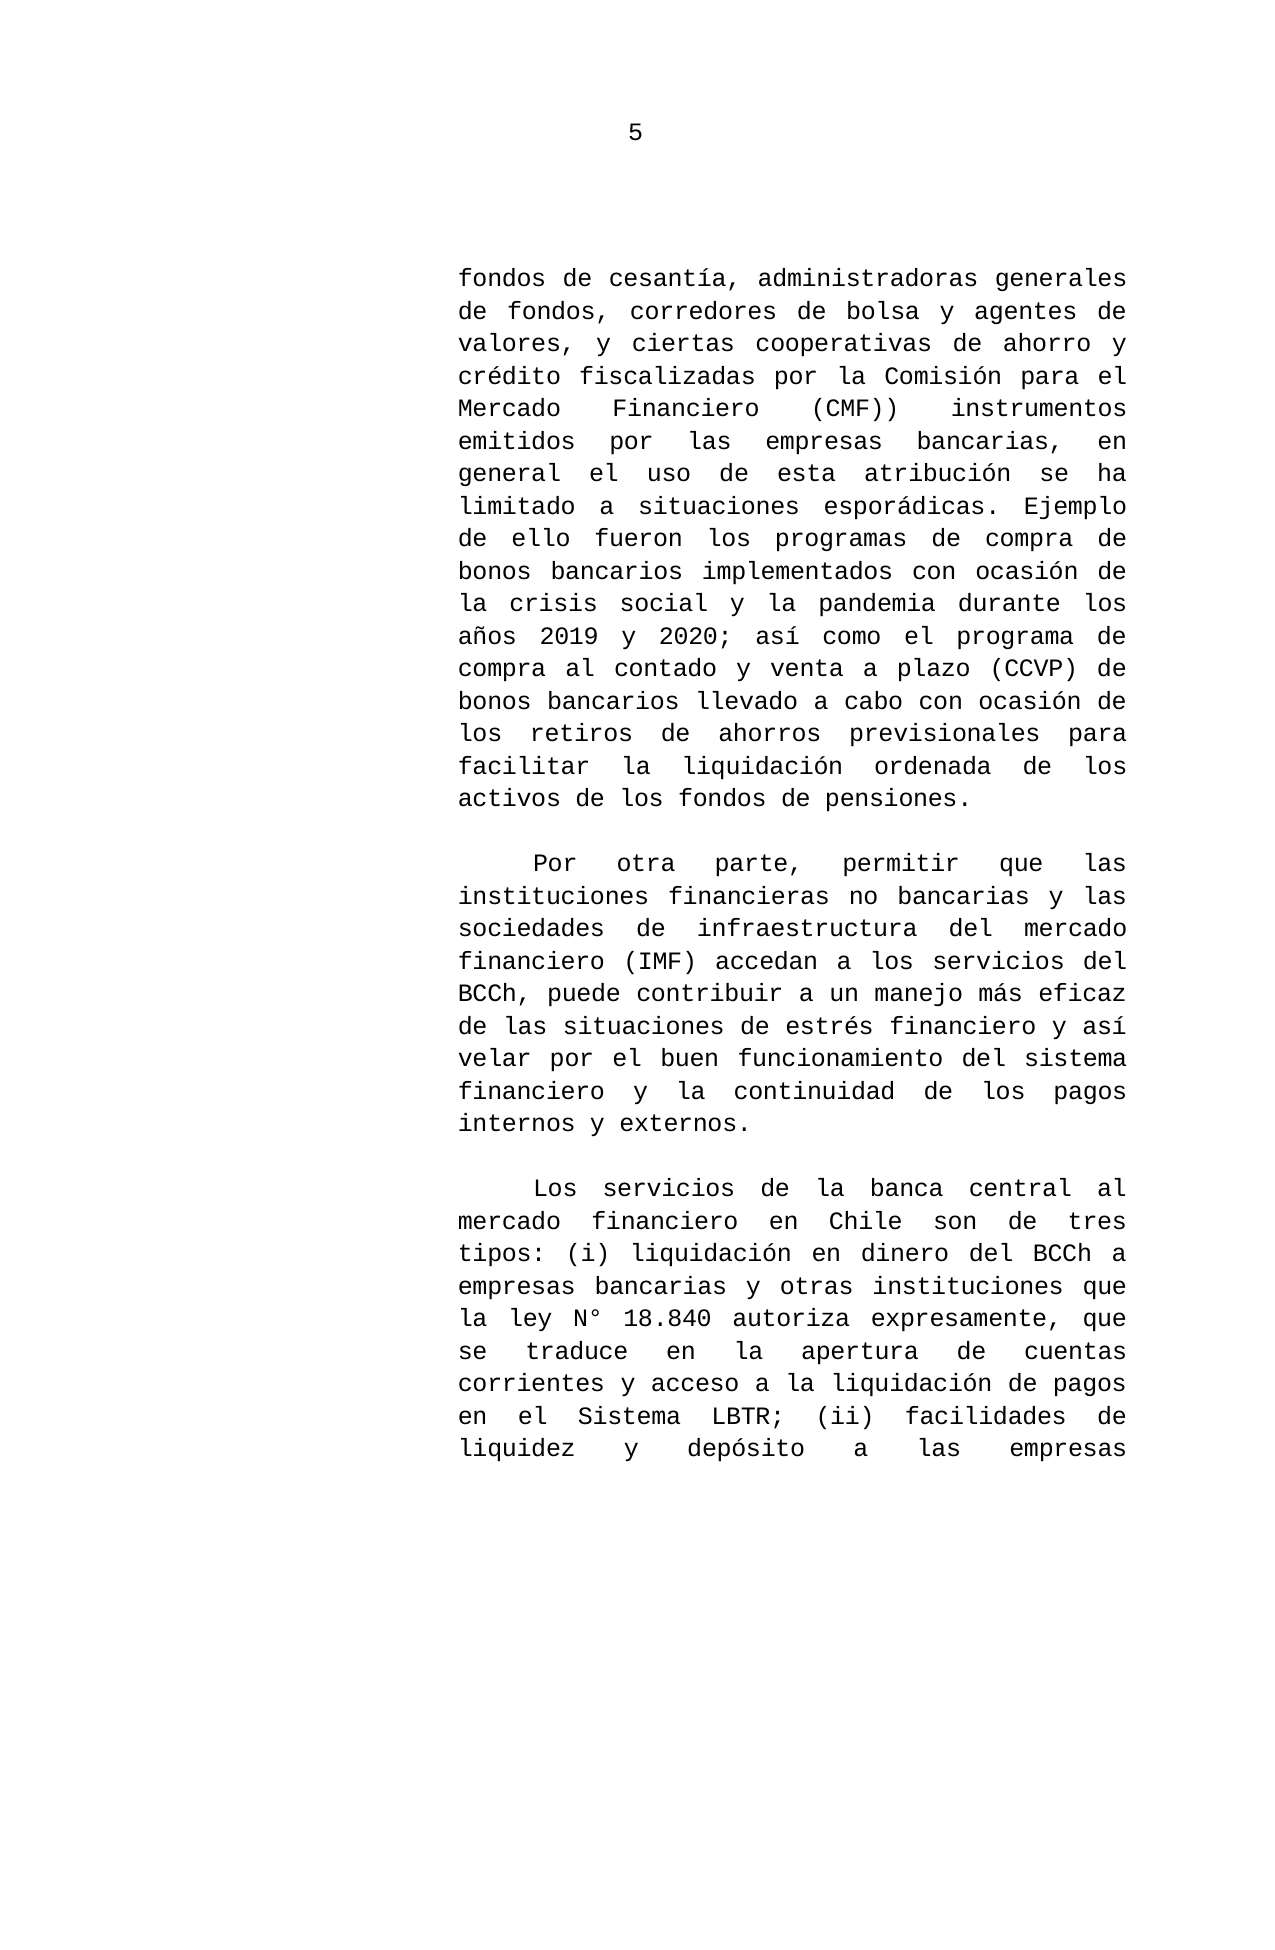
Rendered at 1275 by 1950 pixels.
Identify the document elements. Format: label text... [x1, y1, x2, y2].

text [458, 266, 1127, 814]
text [458, 1176, 1127, 1464]
text Por otra parte, permitir que las instituciones financieras no bancarias y las sociedades de infraestructura del mercado financiero (IMF) accedan a los servicios del BCCh, puede contribuir a un manejo más eficaz de las situaciones de estrés financiero y así velar por el buen funcionamiento del sistema financiero y la continuidad de los pagos internos y externos. [458, 851, 1127, 1139]
